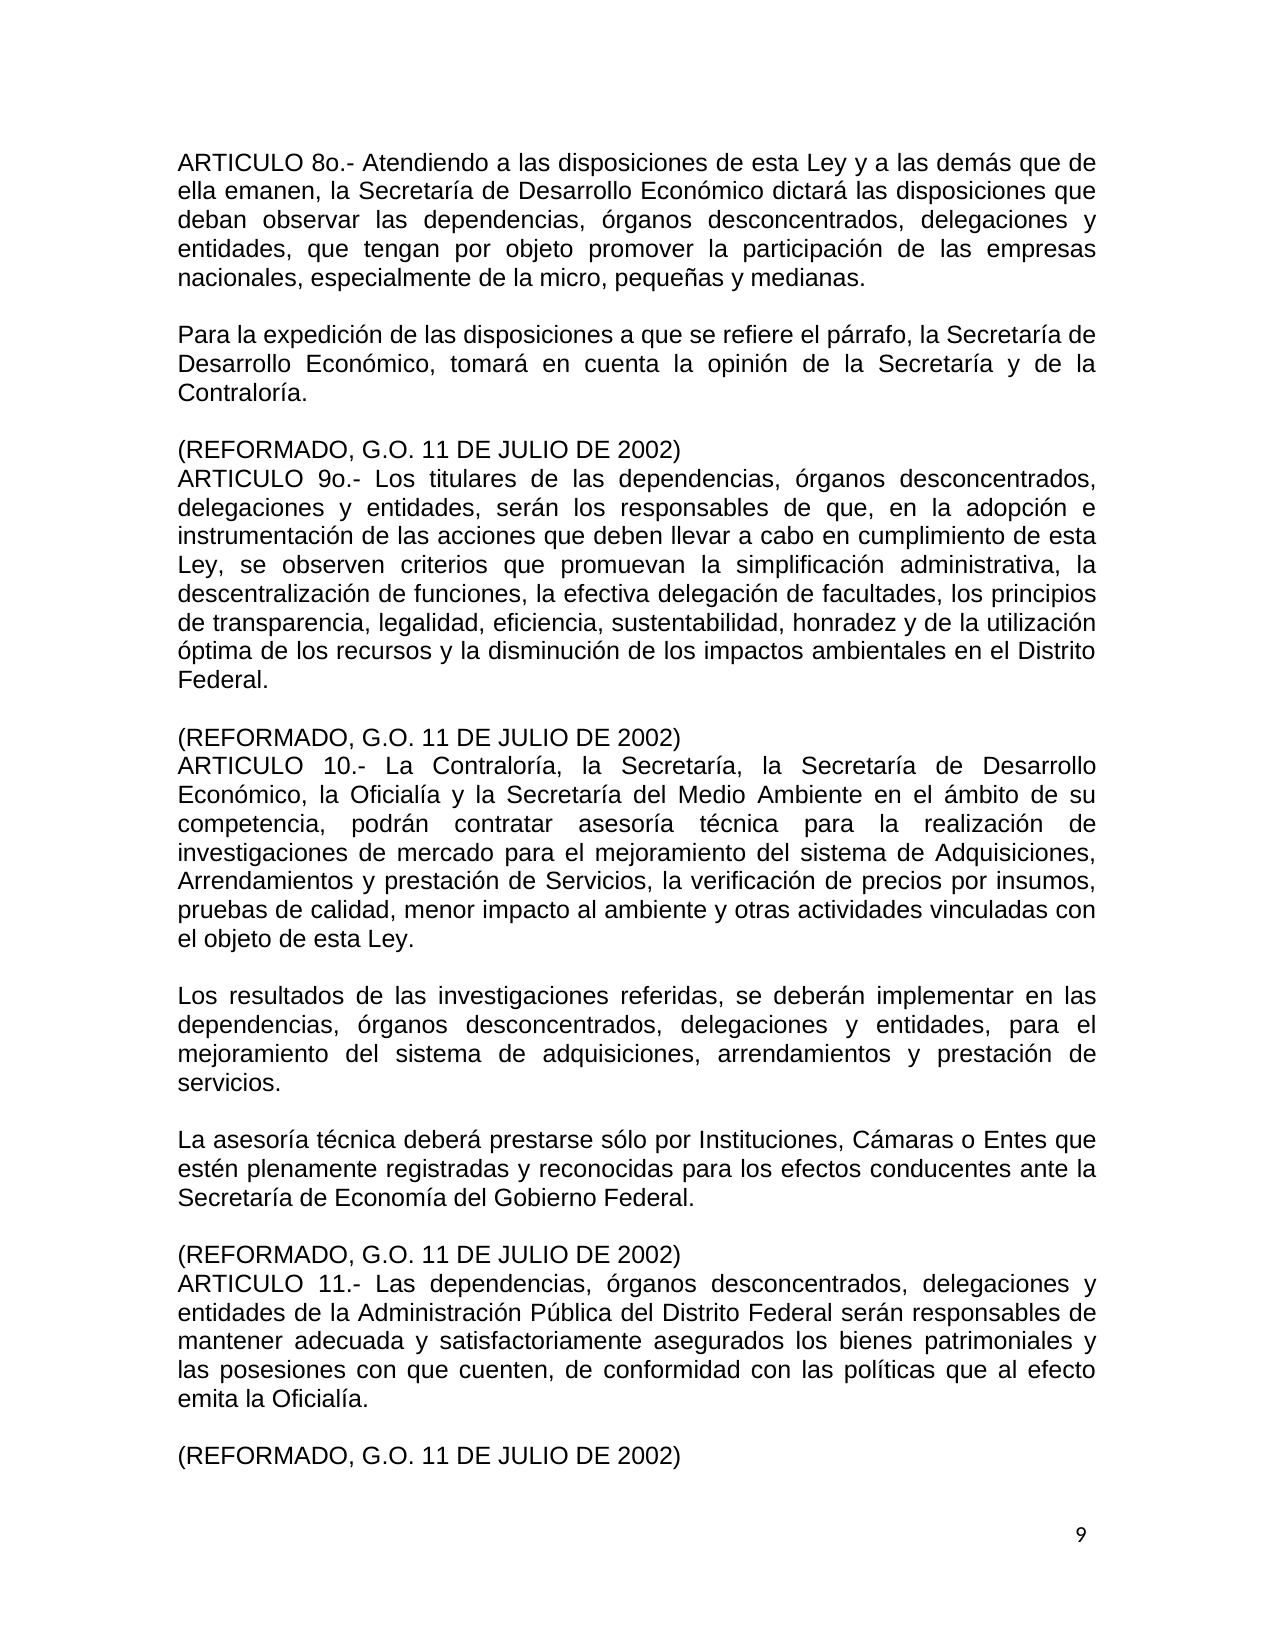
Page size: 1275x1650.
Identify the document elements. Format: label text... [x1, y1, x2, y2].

text Para la expedición de las disposiciones a que se refiere el párrafo, la Secretaría de Desarrollo Económico, tomará en cuenta la opinión de la Secretaría y de la Contraloría. [177, 320, 1098, 406]
text ARTICULO 10.- La Contraloría, la Secretaría, la Secretaría de Desarrollo Económico, la Oficialía y la Secretaría del Medio Ambiente en el ámbito de su competencia, podrán contratar asesoría técnica para la realización de investigaciones de mercado para el mejoramiento del sistema de Adquisiciones, Arrendamientos y prestación de Servicios, la verificación de precios por insumos, pruebas de calidad, menor impacto al ambiente y otras actividades vinculadas con el objeto de esta Ley. [177, 751, 1098, 953]
text (REFORMADO, G.O. 11 DE JULIO DE 2002) [177, 723, 1098, 751]
text (REFORMADO, G.O. 11 DE JULIO DE 2002) [177, 1240, 1098, 1269]
text Los resultados de las investigaciones referidas, se deberán implementar en las dependencias, órganos desconcentrados, delegaciones y entidades, para el mejoramiento del sistema de adquisiciones, arrendamientos y prestación de servicios. [177, 981, 1098, 1096]
text ARTICULO 8o.- Atendiendo a las disposiciones de esta Ley y a las demás que de ella emanen, la Secretaría de Desarrollo Económico dictará las disposiciones que deban observar las dependencias, órganos desconcentrados, delegaciones y entidades, que tengan por objeto promover la participación de las empresas nacionales, especialmente de la micro, pequeñas y medianas. [177, 148, 1098, 291]
text La asesoría técnica deberá prestarse sólo por Instituciones, Cámaras o Entes que estén plenamente registradas y reconocidas para los efectos conducentes ante la Secretaría de Economía del Gobierno Federal. [177, 1125, 1098, 1211]
text ARTICULO 11.- Las dependencias, órganos desconcentrados, delegaciones y entidades de la Administración Pública del Distrito Federal serán responsables de mantener adecuada y satisfactoriamente asegurados los bienes patrimoniales y las posesiones con que cuenten, de conformidad con las políticas que al efecto emita la Oficialía. [177, 1269, 1098, 1413]
text (REFORMADO, G.O. 11 DE JULIO DE 2002) [177, 435, 1098, 464]
text (REFORMADO, G.O. 11 DE JULIO DE 2002) [177, 1441, 1098, 1470]
text ARTICULO 9o.- Los titulares de las dependencias, órganos desconcentrados, delegaciones y entidades, serán los responsables de que, en la adopción e instrumentación de las acciones que deben llevar a cabo en cumplimiento de esta Ley, se observen criterios que promuevan la simplificación administrativa, la descentralización de funciones, la efectiva delegación de facultades, los principios de transparencia, legalidad, eficiencia, sustentabilidad, honradez y de la utilización óptima de los recursos y la disminución de los impactos ambientales en el Distrito Federal. [177, 464, 1098, 694]
